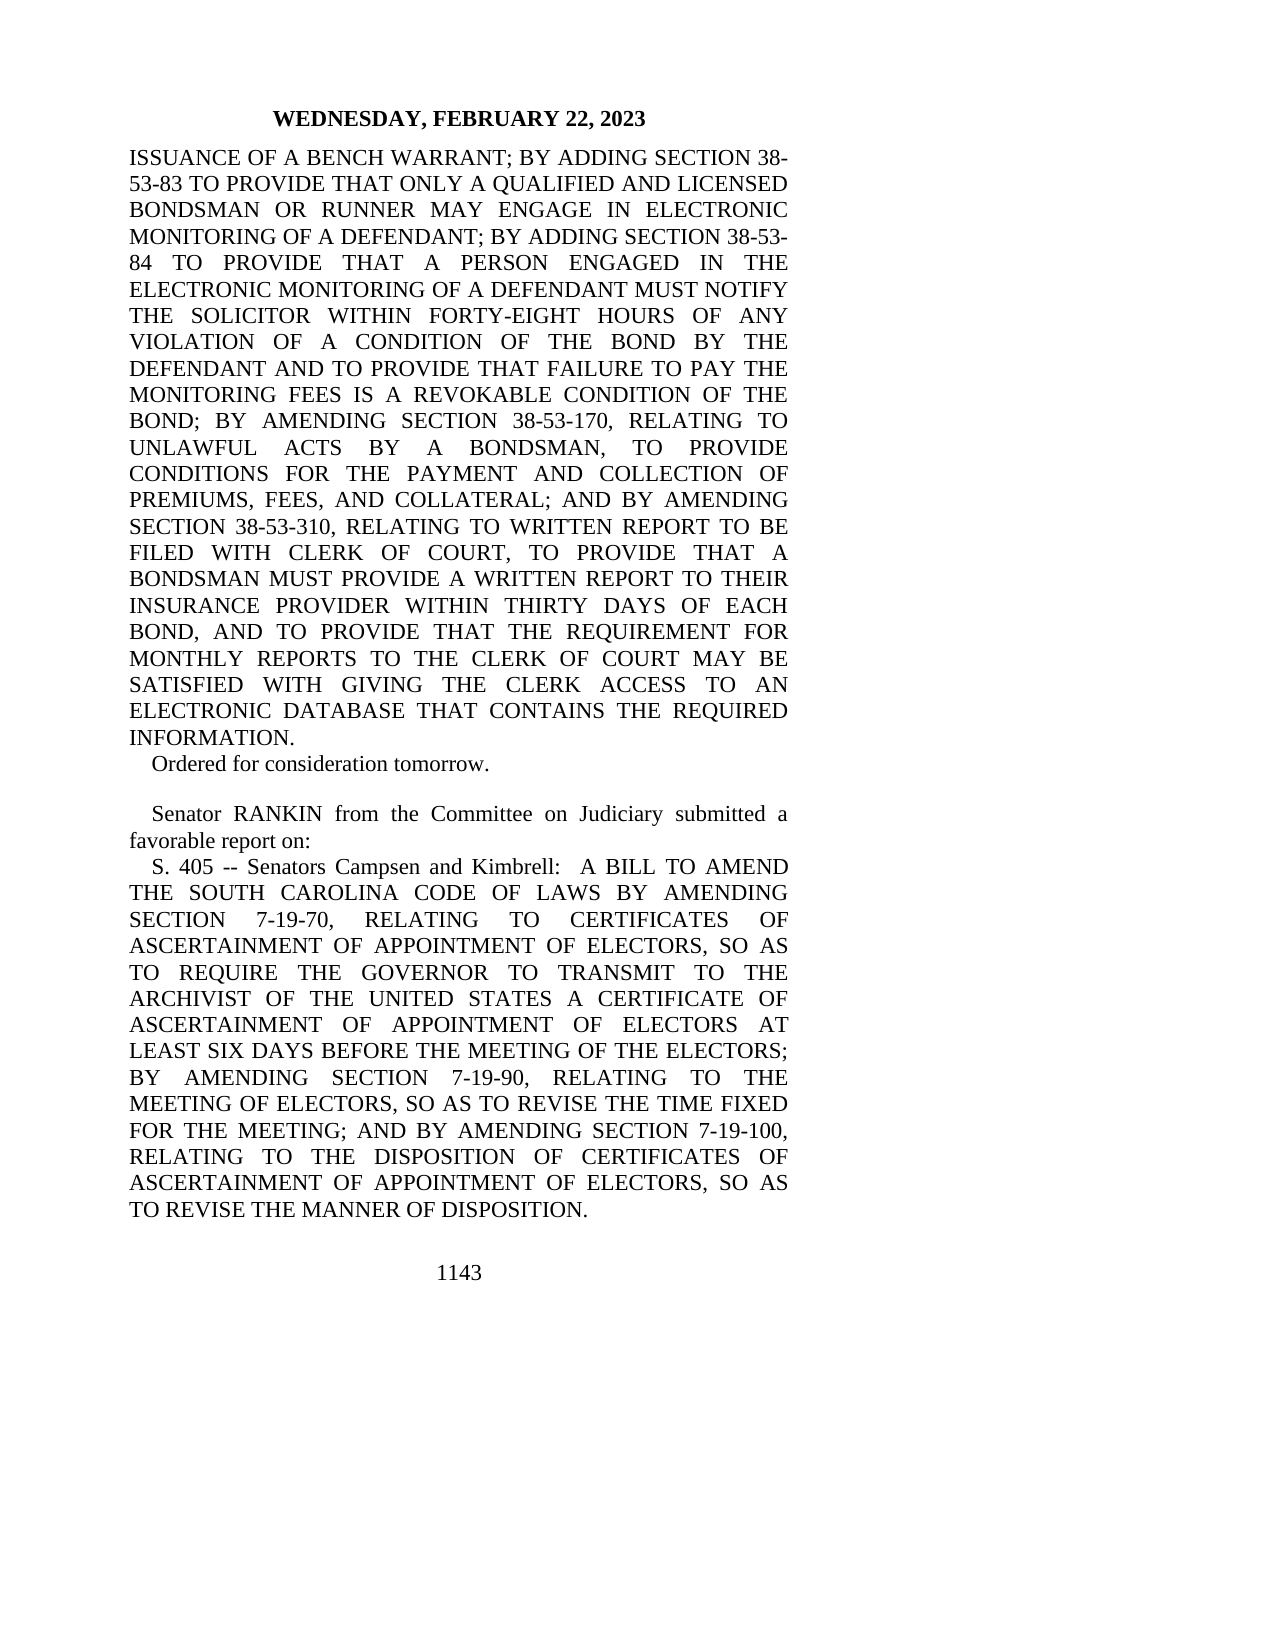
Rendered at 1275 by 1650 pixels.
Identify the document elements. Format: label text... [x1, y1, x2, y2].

text S. 405 -- Senators Campsen and Kimbrell: A BILL TO AMEND THE SOUTH CAROLINA CODE OF LAWS BY AMENDING SECTION 7-19-70, RELATING TO CERTIFICATES OF ASCERTAINMENT OF APPOINTMENT OF ELECTORS, SO AS TO REQUIRE THE GOVERNOR TO TRANSMIT TO THE ARCHIVIST OF THE UNITED STATES A CERTIFICATE OF ASCERTAINMENT OF APPOINTMENT OF ELECTORS AT LEAST SIX DAYS BEFORE THE MEETING OF THE ELECTORS; BY AMENDING SECTION 7-19-90, RELATING TO THE MEETING OF ELECTORS, SO AS TO REVISE THE TIME FIXED FOR THE MEETING; AND BY AMENDING SECTION 7-19-100, RELATING TO THE DISPOSITION OF CERTIFICATES OF ASCERTAINMENT OF APPOINTMENT OF ELECTORS, SO AS TO REVISE THE MANNER OF DISPOSITION. [129, 853, 789, 1222]
text Ordered for consideration tomorrow. [129, 750, 789, 776]
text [129, 144, 789, 750]
text Senator RANKIN from the Committee on Judiciary submitted a favorable report on: [129, 800, 789, 853]
